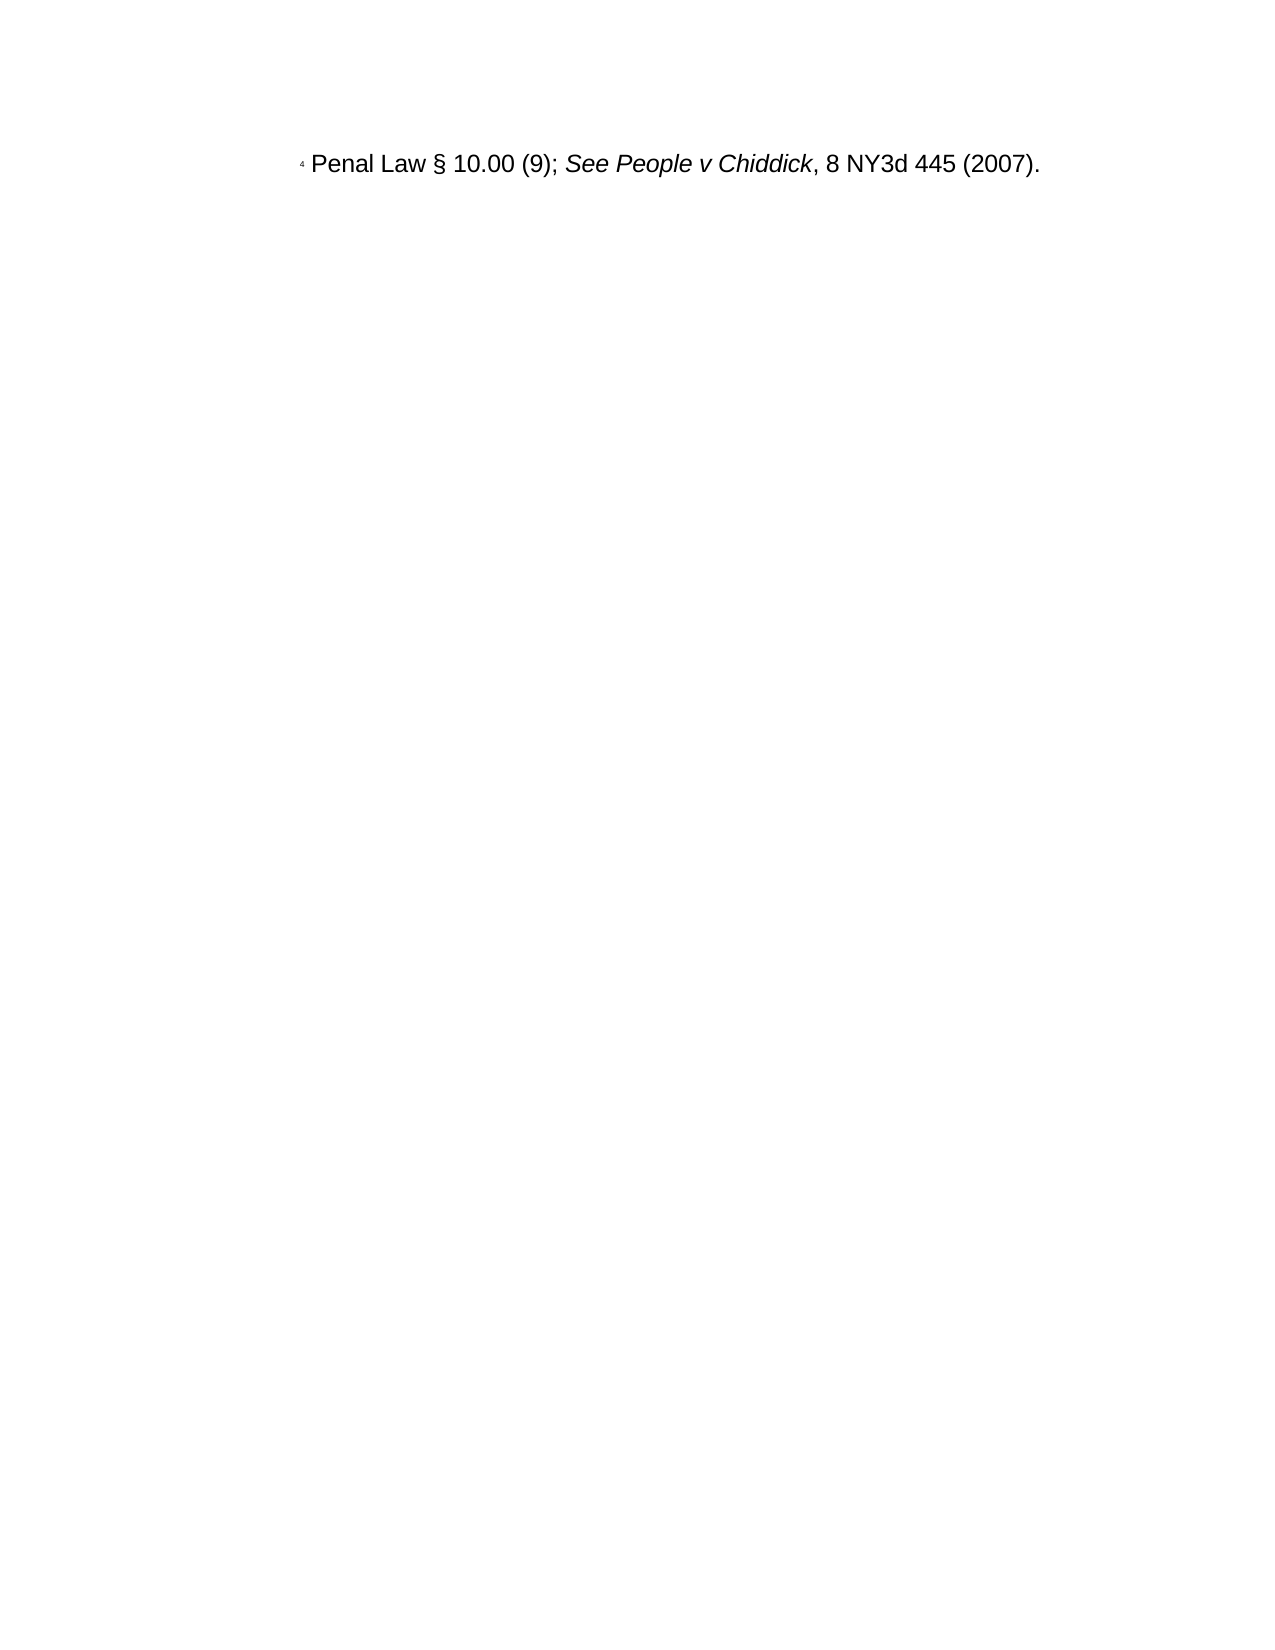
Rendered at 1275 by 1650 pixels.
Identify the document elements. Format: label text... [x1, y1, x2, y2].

text 4 Penal Law § 10.00 (9); See People v Chiddick, 8 NY3d 445 (2007). [299, 150, 1054, 179]
